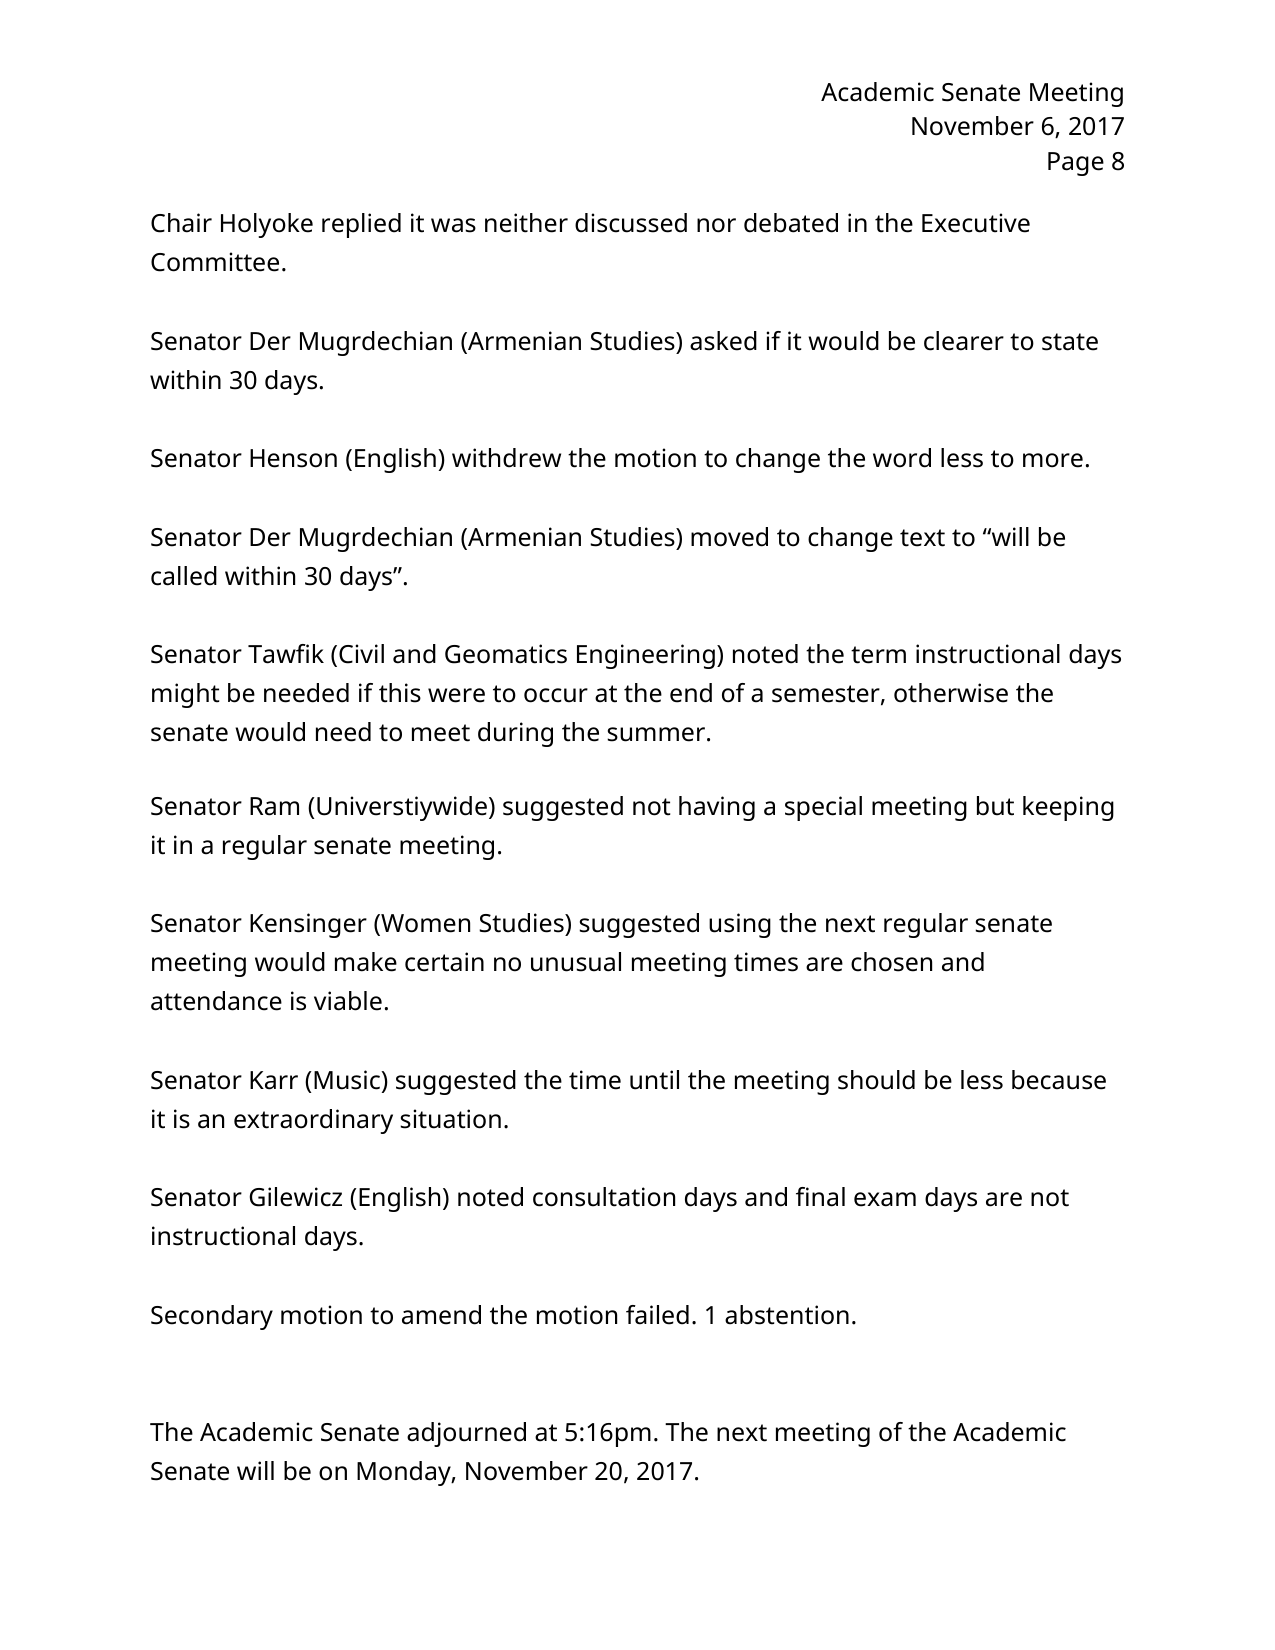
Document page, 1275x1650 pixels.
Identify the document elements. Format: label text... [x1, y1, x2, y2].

text Secondary motion to amend the motion failed. 1 abstention. [150, 1297, 1125, 1331]
text Senator Karr (Music) suggested the time until the meeting should be less because it is an extraordinary situation. [150, 1062, 1125, 1136]
text Senator Tawfik (Civil and Geomatics Engineering) noted the term instructional days might be needed if this were to occur at the end of a semester, otherwise the senate would need to meet during the summer. [150, 637, 1125, 749]
text Senator Der Mugrdechian (Armenian Studies) asked if it would be clearer to state within 30 days. [150, 323, 1125, 397]
text Senator Kensinger (Women Studies) suggested using the next regular senate meeting would make certain no unusual meeting times are chosen and attendance is viable. [150, 906, 1125, 1018]
text Senator Der Mugrdechian (Armenian Studies) moved to change text to “will be called within 30 days”. [150, 519, 1125, 592]
text Chair Holyoke replied it was neither discussed nor debated in the Executive Committee. [150, 206, 1125, 279]
text Senator Henson (English) withdrew the motion to change the word less to more. [150, 441, 1125, 475]
text Senator Gilewicz (English) noted consultation days and final exam days are not instructional days. [150, 1180, 1125, 1253]
text Senator Ram (Universtiywide) suggested not having a special meeting but keeping it in a regular senate meeting. [150, 788, 1125, 861]
text The Academic Senate adjourned at 5:16pm. The next meeting of the Academic Senate will be on Monday, November 20, 2017. [150, 1415, 1125, 1488]
